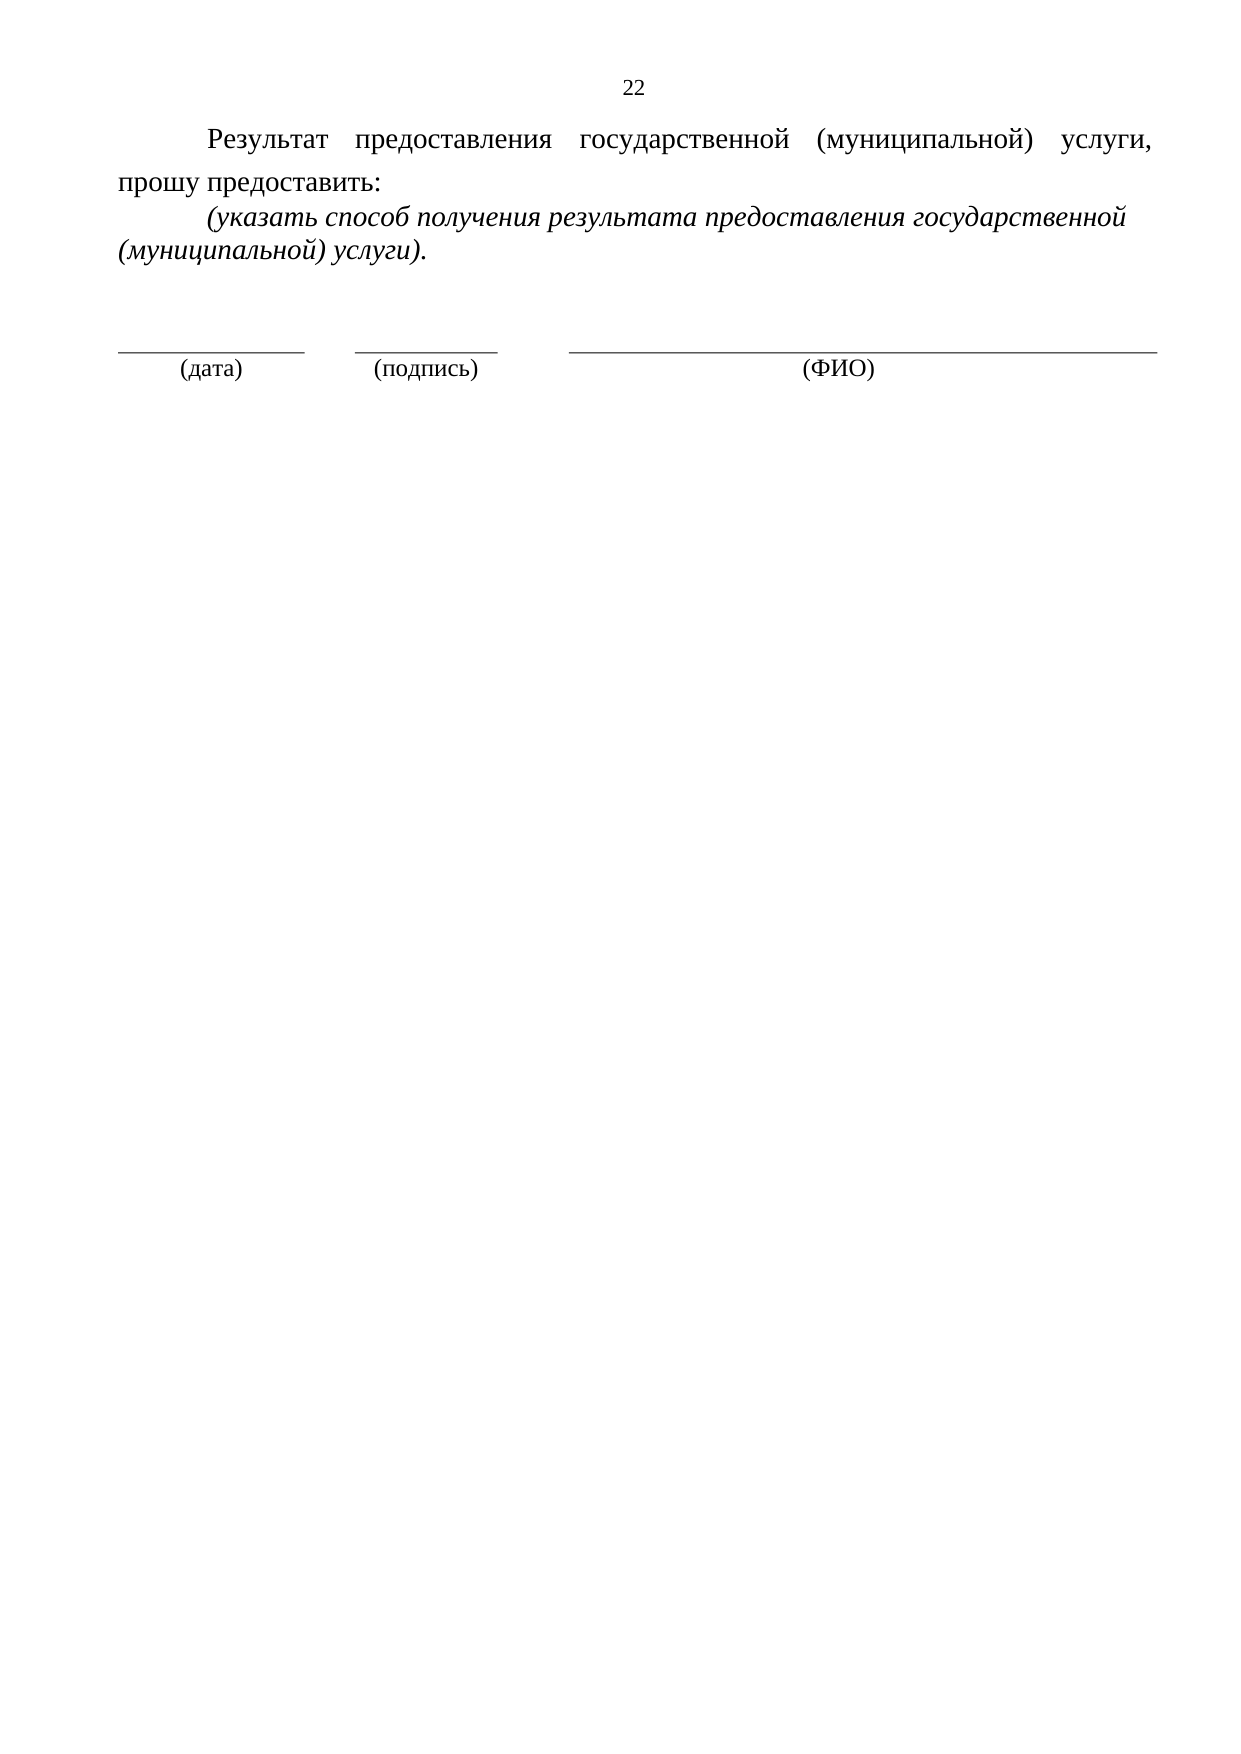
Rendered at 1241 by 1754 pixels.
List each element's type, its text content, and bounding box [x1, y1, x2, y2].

text прошу предоставить: [118, 165, 1169, 199]
text (указать способ получения результата предоставления государственной (муниципальной) услуги). [118, 199, 1169, 266]
text (дата) (подпись) (ФИО) [180, 348, 1169, 382]
text Результат предоставления государственной (муниципальной) услуги, [207, 121, 1169, 154]
